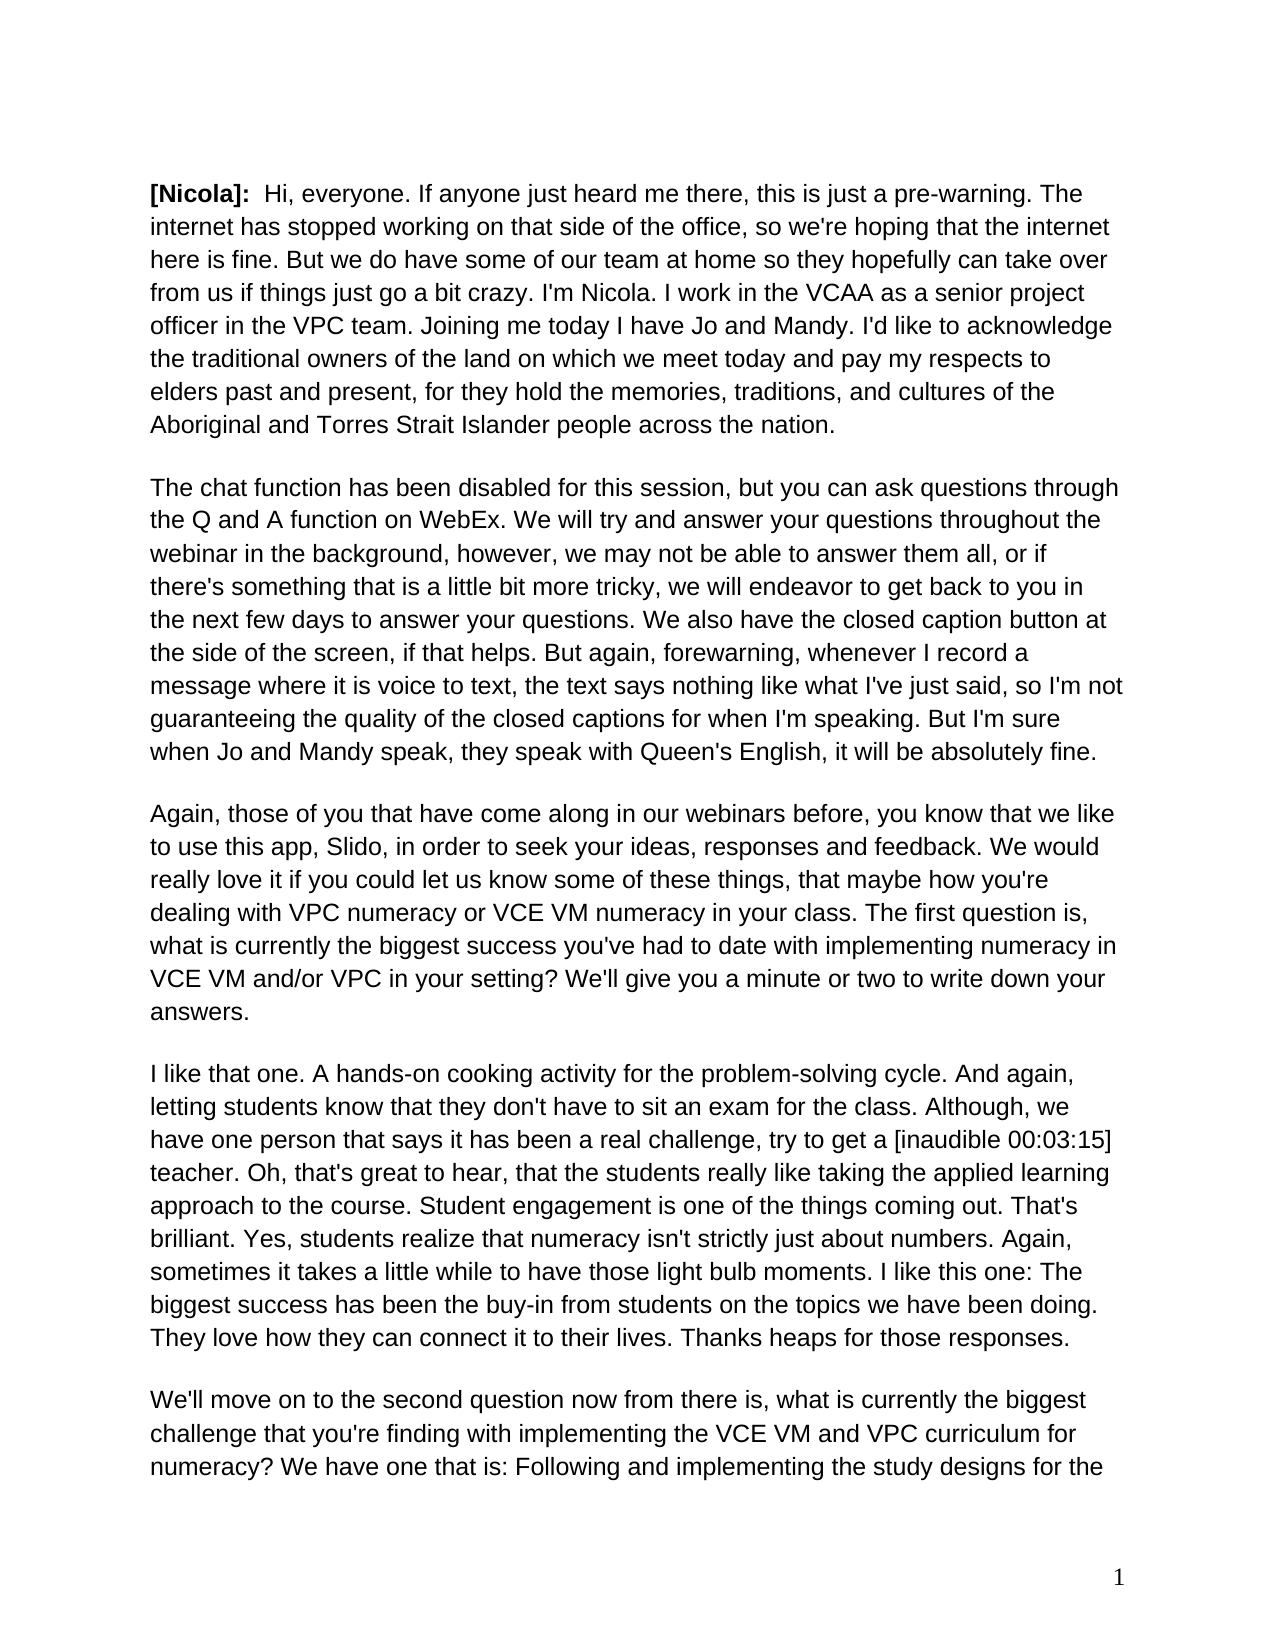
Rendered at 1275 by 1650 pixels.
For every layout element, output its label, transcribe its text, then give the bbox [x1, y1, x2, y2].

text I like that one. A hands-on cooking activity for the problem-solving cycle. And again, letting students know that they don't have to sit an exam for the class. Although, we have one person that says it has been a real challenge, try to get a [inaudible 00:03:15] teacher. Oh, that's great to hear, that the students really like taking the applied learning approach to the course. Student engagement is one of the things coming out. That's brilliant. Yes, students realize that numeracy isn't strictly just about numbers. Again, sometimes it takes a little while to have those light bulb moments. I like this one: The biggest success has been the buy-in from students on the topics we have been doing. They love how they can connect it to their lives. Thanks heaps for those responses. [150, 1059, 1125, 1352]
text Again, those of you that have come along in our webinars before, you know that we like to use this app, Slido, in order to seek your ideas, responses and feedback. We would really love it if you could let us know some of these things, that maybe how you're dealing with VPC numeracy or VCE VM numeracy in your class. The first question is, what is currently the biggest success you've had to date with implementing numeracy in VCE VM and/or VPC in your setting? We'll give you a minute or two to write down your answers. [150, 799, 1125, 1026]
text The chat function has been disabled for this session, but you can ask questions through the Q and A function on WebEx. We will try and answer your questions throughout the webinar in the background, however, we may not be able to answer them all, or if there's something that is a little bit more tricky, we will endeavor to get back to you in the next few days to answer your questions. We also have the closed caption button at the side of the screen, if that helps. But again, forewarning, whenever I record a message where it is voice to text, the text says nothing like what I've just said, so I'm not guaranteeing the quality of the closed captions for when I'm speaking. But I'm sure when Jo and Mandy speak, they speak with Queen's English, it will be absolutely fine. [150, 472, 1125, 765]
text [Nicola]: Hi, everyone. If anyone just heard me there, this is just a pre-warning. The internet has stopped working on that side of the office, so we're hoping that the internet here is fine. But we do have some of our team at home so they hopefully can take over from us if things just go a bit crazy. I'm Nicola. I work in the VCAA as a senior project officer in the VPC team. Joining me today I have Jo and Mandy. I'd like to acknowledge the traditional owners of the land on which we meet today and pay my respects to elders past and present, for they hold the memories, traditions, and cultures of the Aboriginal and Torres Strait Islander people across the nation. [150, 179, 1125, 439]
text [150, 1386, 1125, 1480]
